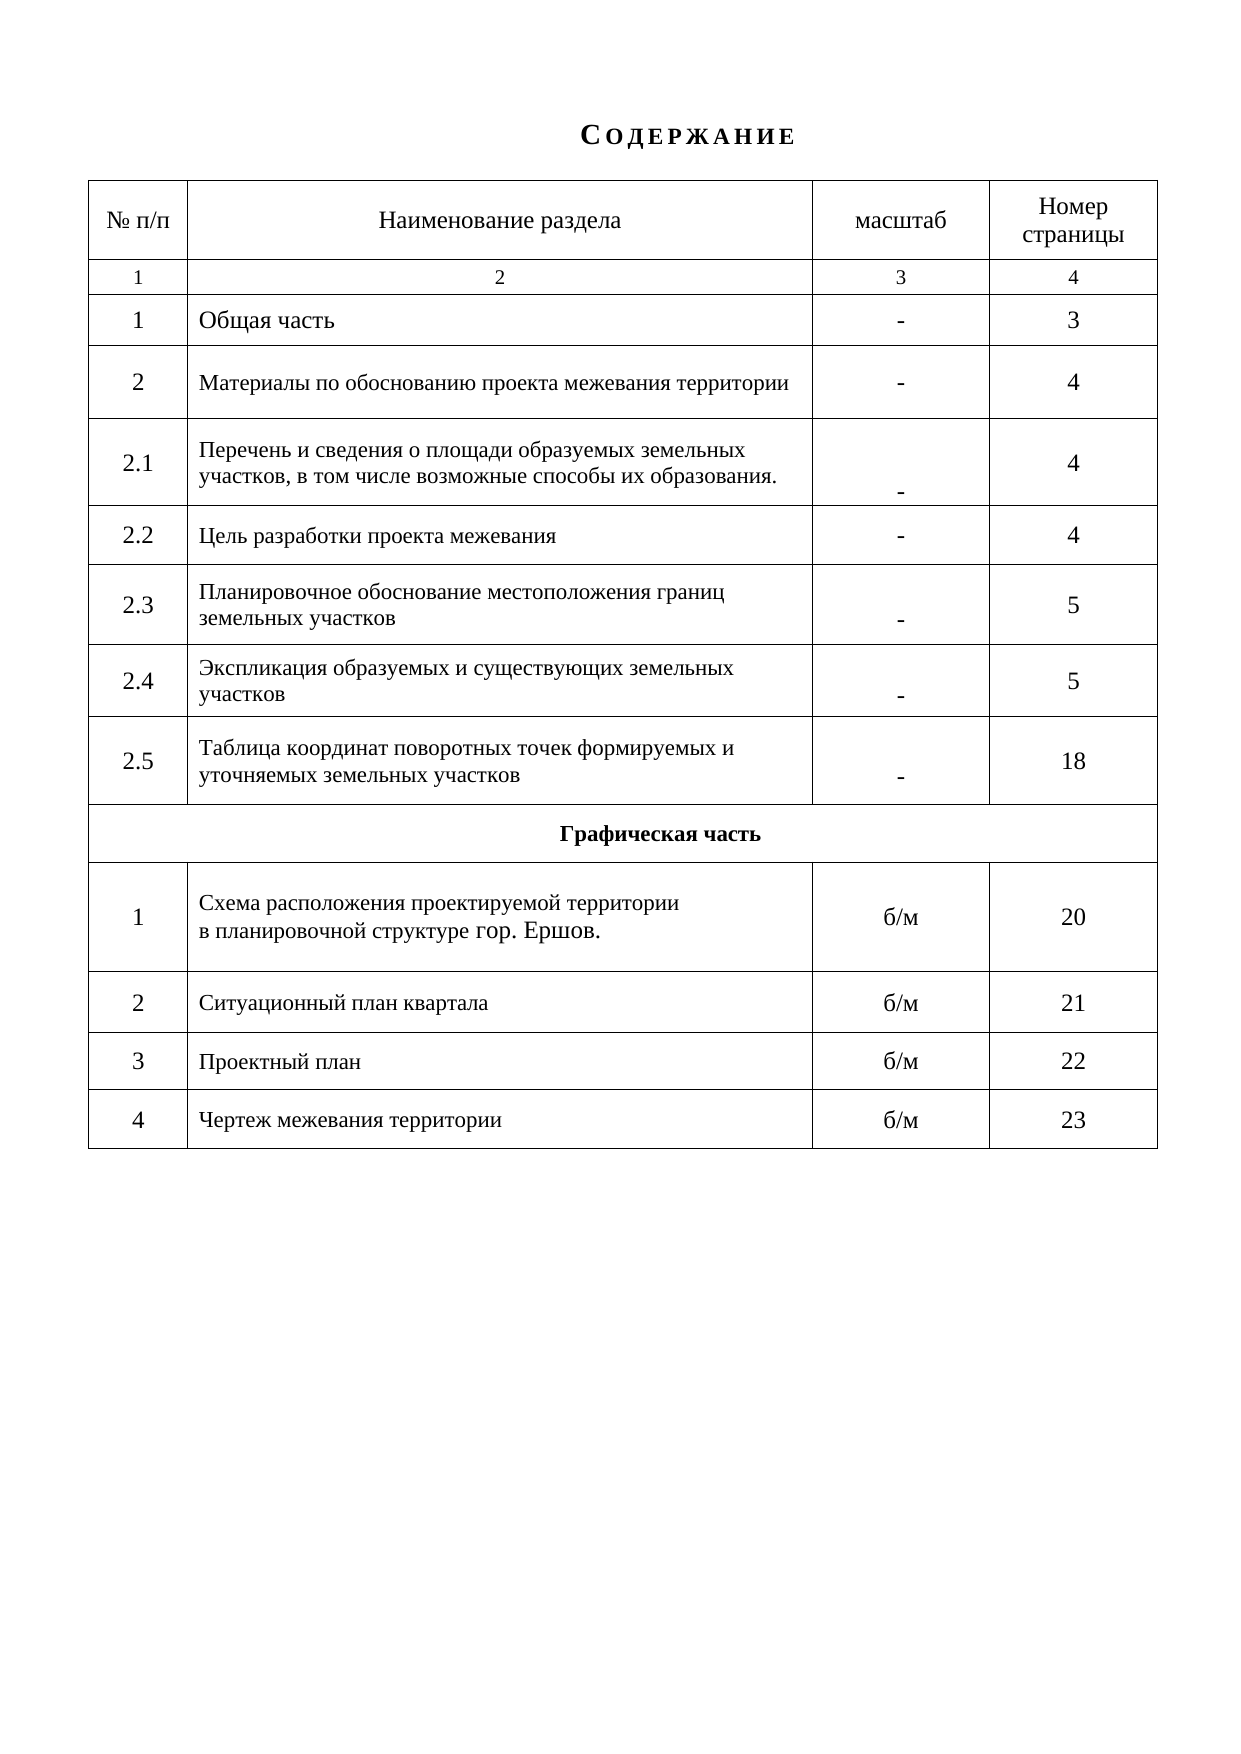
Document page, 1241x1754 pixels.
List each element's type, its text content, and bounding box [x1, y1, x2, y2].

table_cell Ситуационный план квартала [188, 972, 812, 1032]
table_cell 2 [188, 260, 812, 294]
table_cell Материалы по обоснованию проекта межевания территории [188, 346, 812, 418]
table_cell Общая часть [188, 295, 812, 344]
table_cell Планировочное обоснование местоположения границ земельных участков [188, 565, 812, 643]
table_cell 2.5 [89, 717, 187, 804]
table_cell 1 [89, 260, 187, 294]
table_cell 23 [990, 1090, 1157, 1148]
table_cell 4 [990, 346, 1157, 418]
table_cell Графическая часть [89, 805, 1157, 862]
table_cell 2 [89, 346, 187, 418]
table_cell 3 [89, 1033, 187, 1089]
table_cell 18 [990, 717, 1157, 804]
table_cell б/м [813, 972, 989, 1032]
table_cell 1 [89, 863, 187, 971]
table_cell 3 [813, 260, 989, 294]
table_cell 1 [89, 295, 187, 344]
table_cell Экспликация образуемых и существующих земельных участков [188, 645, 812, 716]
table_cell 2.4 [89, 645, 187, 716]
table_cell б/м [813, 1090, 989, 1148]
table_cell - [813, 295, 989, 344]
table_cell - [813, 419, 989, 505]
table_header Номер страницы [990, 181, 1157, 258]
table_cell 2.2 [89, 506, 187, 564]
table_cell б/м [813, 863, 989, 971]
table_cell 2.1 [89, 419, 187, 505]
table_cell 4 [990, 260, 1157, 294]
table_cell - [813, 346, 989, 418]
table_cell 21 [990, 972, 1157, 1032]
table_cell Чертеж межевания территории [188, 1090, 812, 1148]
table_cell 5 [990, 565, 1157, 643]
table_cell 22 [990, 1033, 1157, 1089]
table_cell 4 [89, 1090, 187, 1148]
table_cell Таблица координат поворотных точек формируемых и уточняемых земельных участков [188, 717, 812, 804]
list Содержание [193, 117, 1181, 151]
table_header масштаб [813, 181, 989, 258]
table_cell Проектный план [188, 1033, 812, 1089]
table_cell - [813, 506, 989, 564]
table_header № п/п [89, 181, 187, 258]
table_cell Цель разработки проекта межевания [188, 506, 812, 564]
table_cell 3 [990, 295, 1157, 344]
table_cell Схема расположения проектируемой территории в планировочной структуре гор. Ершов. [188, 863, 812, 971]
table_cell - [813, 717, 989, 804]
table_cell 5 [990, 645, 1157, 716]
table_cell 20 [990, 863, 1157, 971]
table_cell - [813, 565, 989, 643]
table_cell 2.3 [89, 565, 187, 643]
table_cell - [813, 645, 989, 716]
table_cell 4 [990, 506, 1157, 564]
table_cell Перечень и сведения о площади образуемых земельных участков, в том числе возможные способы их образования. [188, 419, 812, 505]
table_cell 2 [89, 972, 187, 1032]
table_header Наименование раздела [188, 181, 812, 258]
table_cell 4 [990, 419, 1157, 505]
table_cell б/м [813, 1033, 989, 1089]
